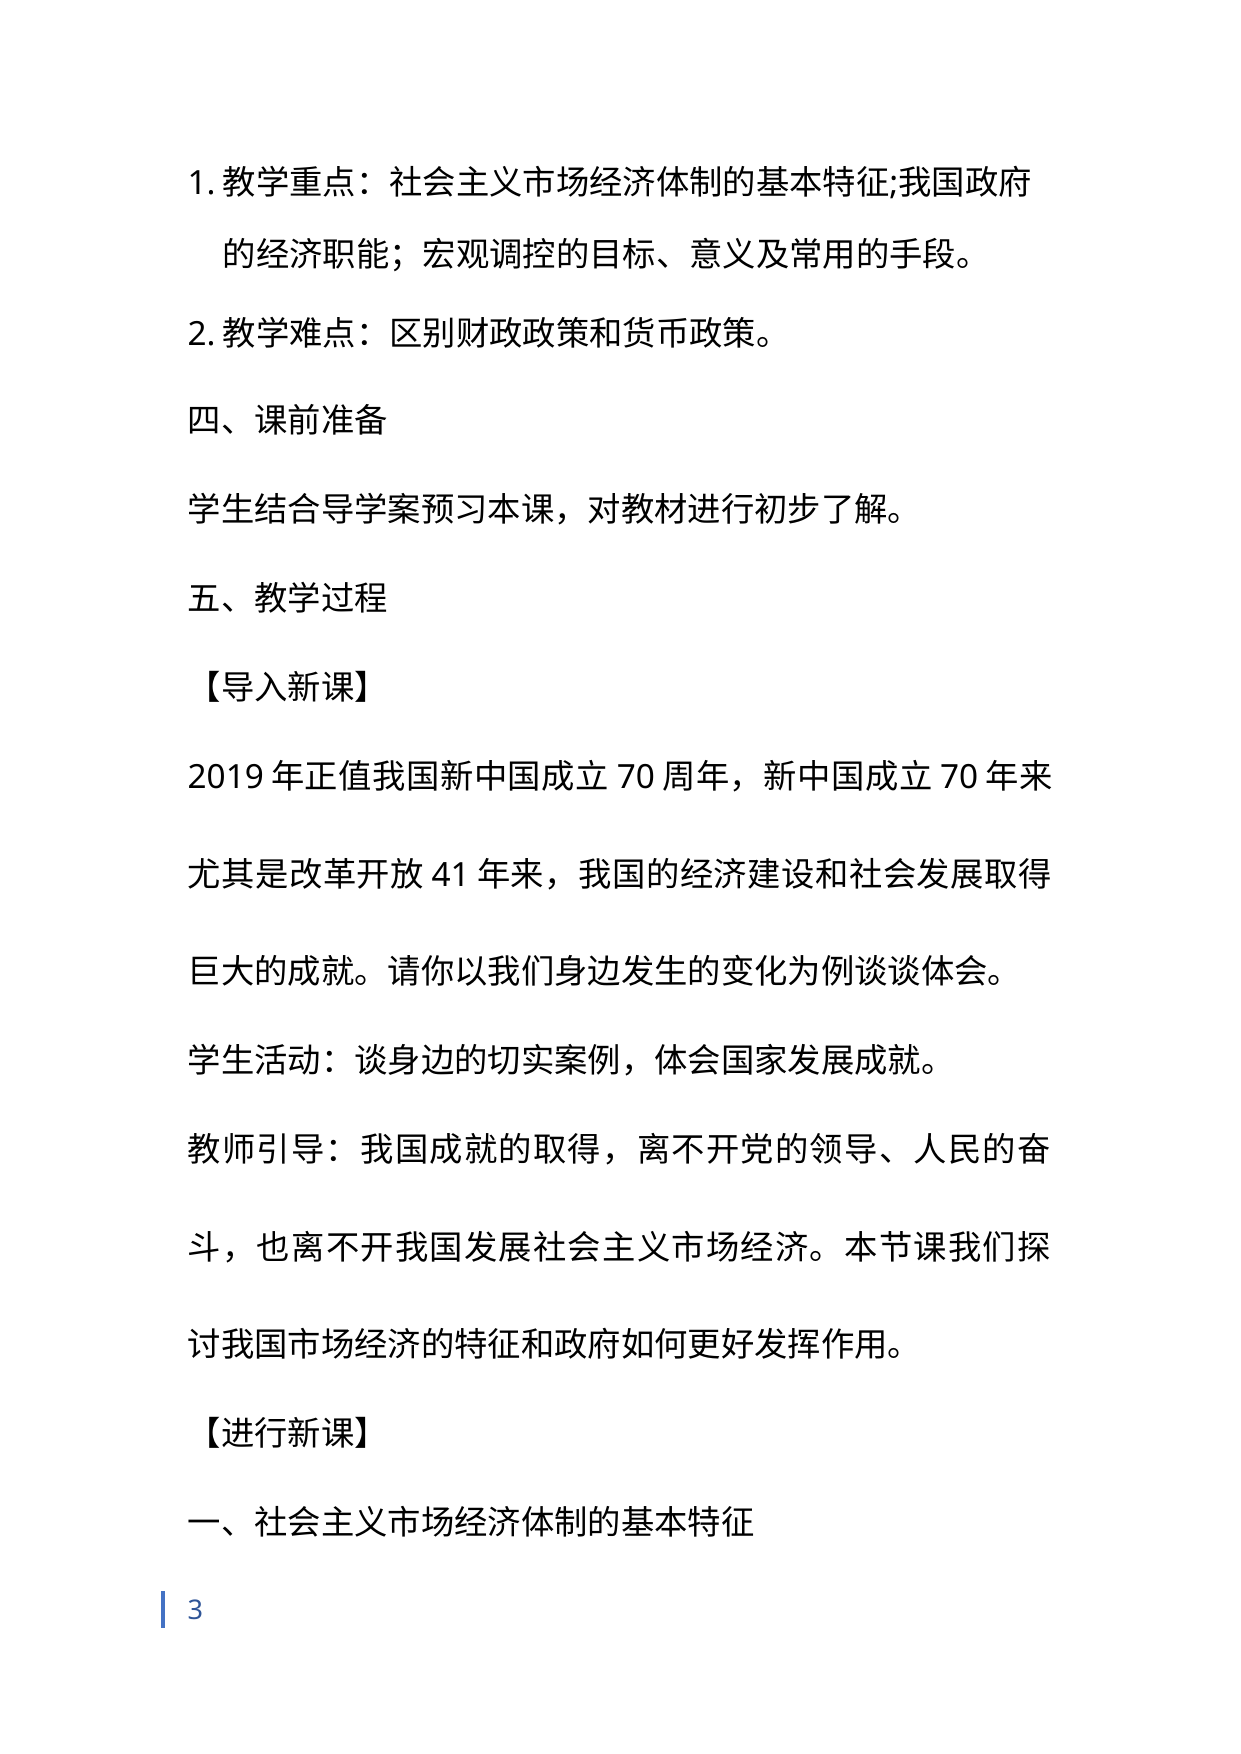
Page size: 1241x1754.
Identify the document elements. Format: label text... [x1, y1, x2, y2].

text 四、课前准备 [187, 385, 1053, 450]
text 2019年正值我国新中国成立70周年，新中国成立70年来尤其是改革开放41年来，我国的经济建设和社会发展取得巨大的成就。请你以我们身边发生的变化为例谈谈体会。 [187, 742, 1053, 1002]
text 教师引导：我国成就的取得，离不开党的领导、人民的奋斗，也离不开我国发展社会主义市场经济。本节课我们探讨我国市场经济的特征和政府如何更好发挥作用。 [187, 1115, 1053, 1375]
text 【导入新课】 [187, 652, 1053, 717]
text 【进行新课】 [187, 1399, 1053, 1464]
text 学生结合导学案预习本课，对教材进行初步了解。 [187, 474, 1053, 539]
list 教学重点：社会主义市场经济体制的基本特征;我国政府的经济职能；宏观调控的目标、意义及常用的手段。 [187, 155, 1053, 276]
list 教学难点：区别财政政策和货币政策。 [187, 306, 1053, 355]
text 五、教学过程 [187, 563, 1053, 628]
text 学生活动：谈身边的切实案例，体会国家发展成就。 [187, 1026, 1053, 1091]
text 一、社会主义市场经济体制的基本特征 [187, 1488, 1053, 1553]
